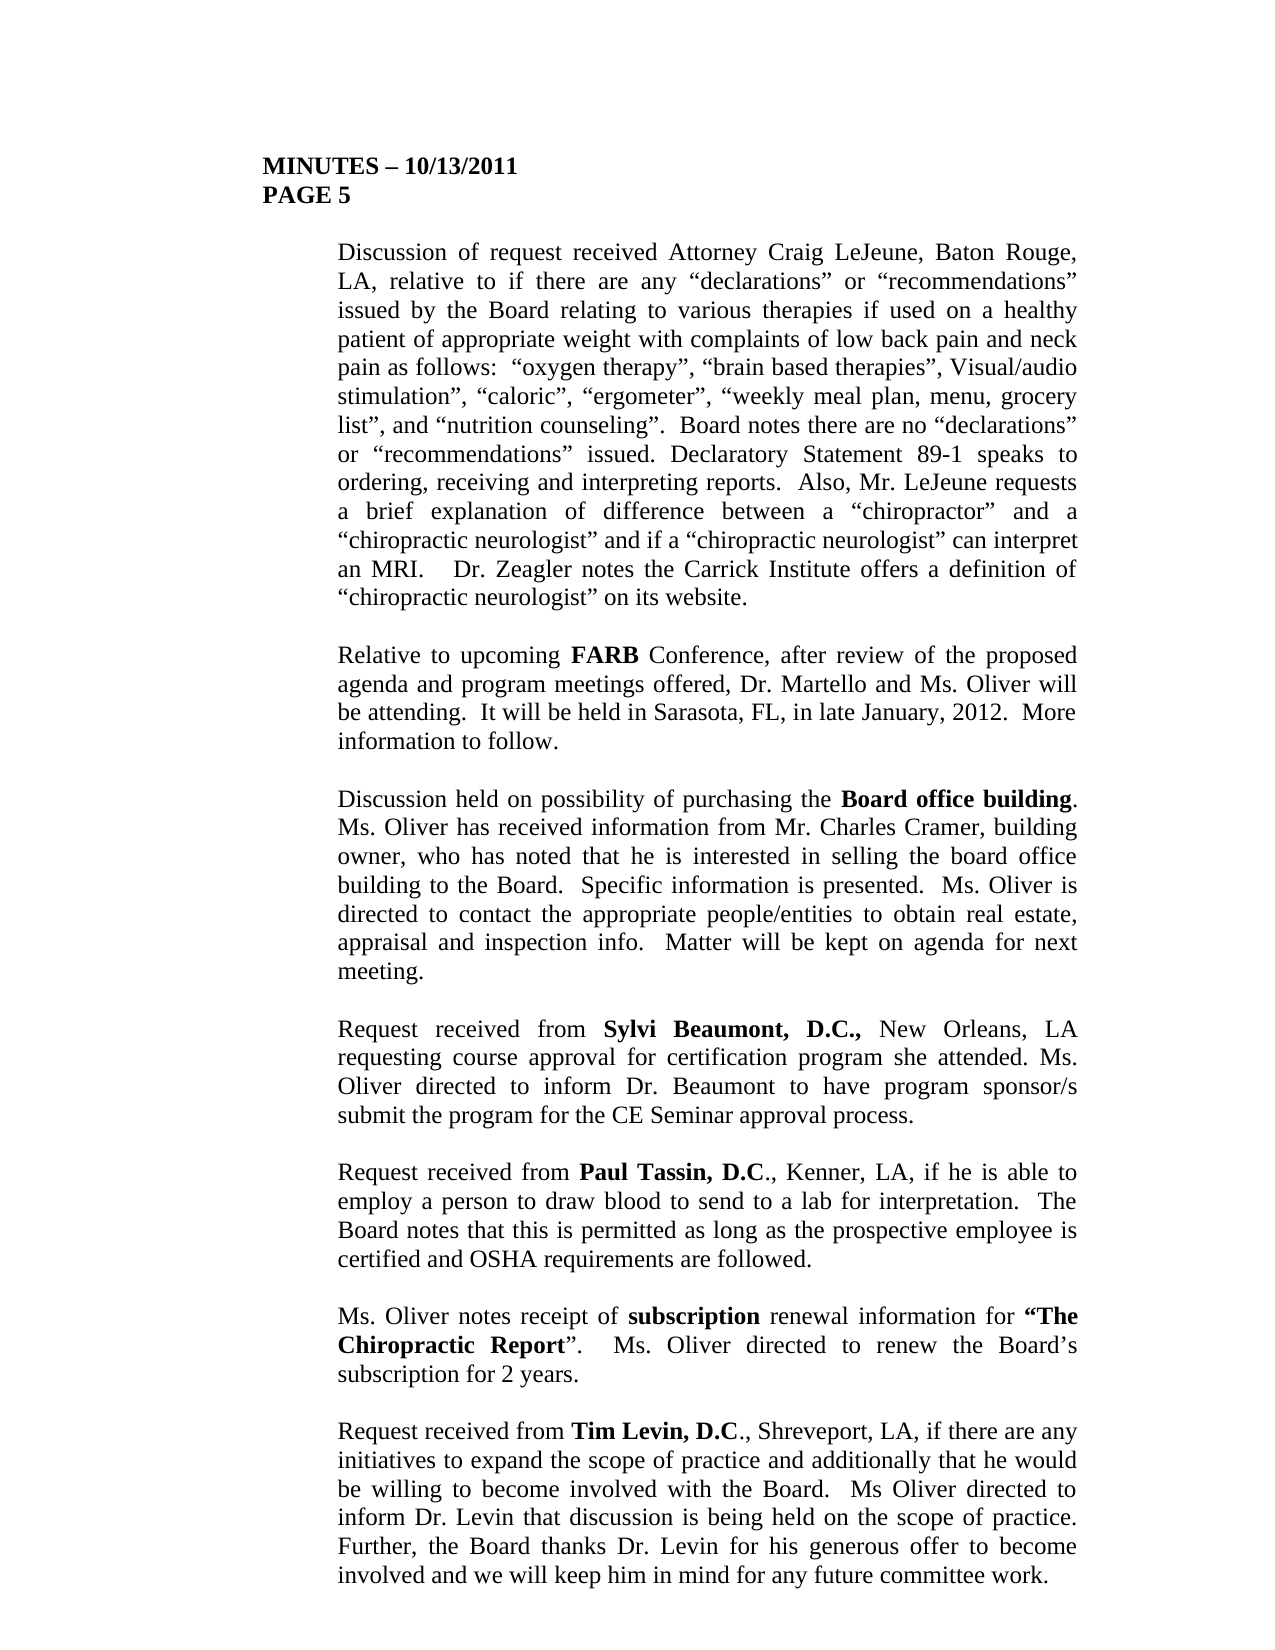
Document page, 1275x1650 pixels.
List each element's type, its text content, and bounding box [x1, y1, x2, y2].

list MINUTES – 10/13/2011 [262, 122, 1078, 180]
text Request received from Paul Tassin, D.C., Kenner, LA, if he is able to employ a person to draw blood to send to a lab for interpretation. The Board notes that this is permitted as long as the prospective employee is certified and OSHA requirements are followed. [337, 1157, 1078, 1272]
list PAGE 5 [262, 180, 1078, 209]
text Request received from Sylvi Beaumont, D.C., New Orleans, LA requesting course approval for certification program she attended. Ms. Oliver directed to inform Dr. Beaumont to have program sponsor/s submit the program for the CE Seminar approval process. [337, 1014, 1078, 1129]
text Discussion held on possibility of purchasing the Board office building. Ms. Oliver has received information from Mr. Charles Cramer, building owner, who has noted that he is interested in selling the board office building to the Board. Specific information is presented. Ms. Oliver is directed to contact the appropriate people/entities to obtain real estate, appraisal and inspection info. Matter will be kept on agenda for next meeting. [337, 784, 1078, 985]
text Ms. Oliver notes receipt of subscription renewal information for “The Chiropractic Report”. Ms. Oliver directed to renew the Board’s subscription for 2 years. [337, 1301, 1078, 1387]
text Request received from Tim Levin, D.C., Shreveport, LA, if there are any initiatives to expand the scope of practice and additionally that he would be willing to become involved with the Board. Ms Oliver directed to inform Dr. Levin that discussion is being held on the scope of practice. Further, the Board thanks Dr. Levin for his generous offer to become involved and we will keep him in mind for any future committee work. [337, 1416, 1078, 1589]
text Discussion of request received Attorney Craig LeJeune, Baton Rouge, LA, relative to if there are any “declarations” or “recommendations” issued by the Board relating to various therapies if used on a healthy patient of appropriate weight with complaints of low back pain and neck pain as follows: “oxygen therapy”, “brain based therapies”, Visual/audio stimulation”, “caloric”, “ergometer”, “weekly meal plan, menu, grocery list”, and “nutrition counseling”. Board notes there are no “declarations” or “recommendations” issued. Declaratory Statement 89-1 speaks to ordering, receiving and interpreting reports. Also, Mr. LeJeune requests a brief explanation of difference between a “chiropractor” and a “chiropractic neurologist” and if a “chiropractic neurologist” can interpret an MRI. Dr. Zeagler notes the Carrick Institute offers a definition of “chiropractic neurologist” on its website. [337, 237, 1078, 611]
text Relative to upcoming FARB Conference, after review of the proposed agenda and program meetings offered, Dr. Martello and Ms. Oliver will be attending. It will be held in Sarasota, FL, in late January, 2012. More information to follow. [337, 640, 1078, 755]
